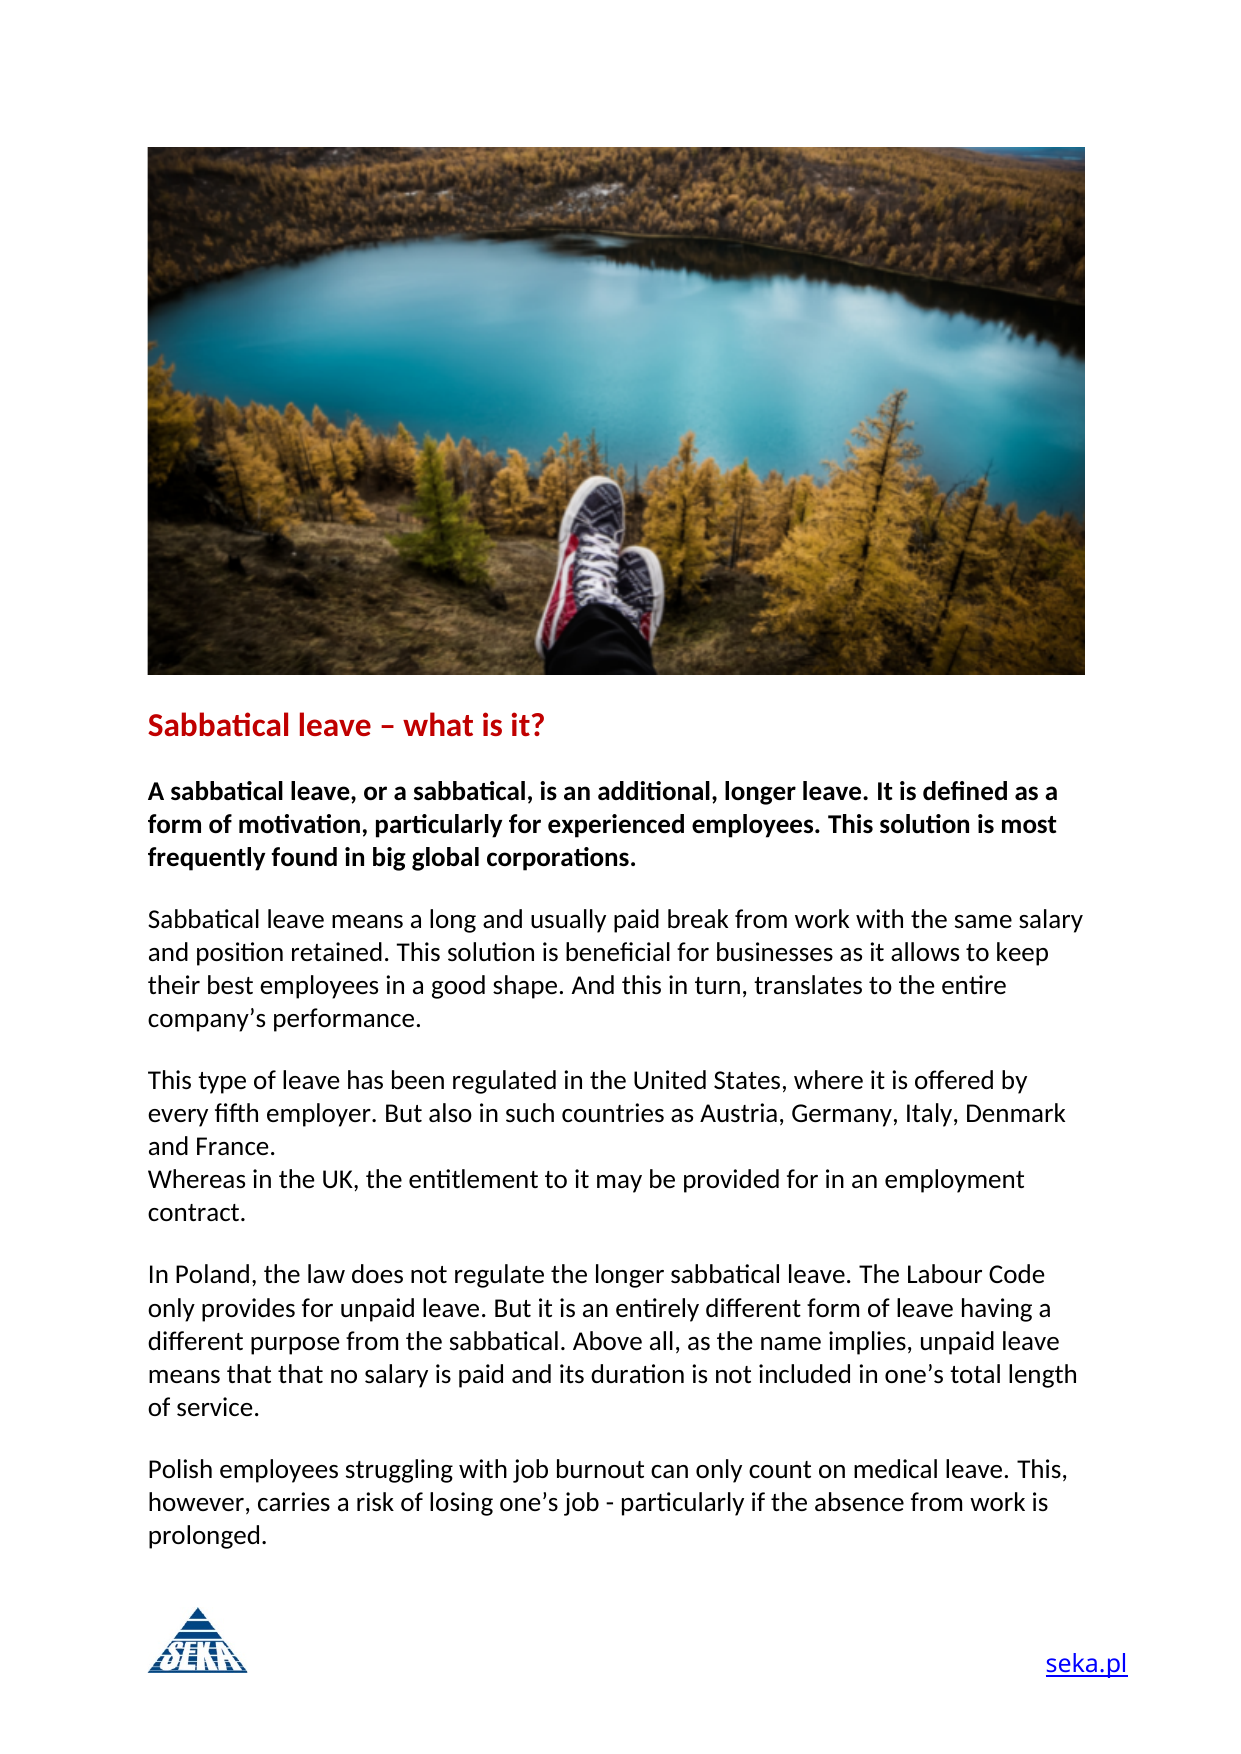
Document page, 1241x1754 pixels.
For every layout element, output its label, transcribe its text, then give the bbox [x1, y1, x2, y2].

text Sabbatical leave – what is it? [148, 704, 1093, 745]
text In Poland, the law does not regulate the longer sabbatical leave. The Labour Code only provides for unpaid leave. But it is an entirely different form of leave having a different purpose from the sabbatical. Above all, as the name implies, unpaid leave means that that no salary is paid and its duration is not included in one’s total length of service. [148, 1258, 1093, 1423]
picture [147, 1607, 248, 1673]
text This type of leave has been regulated in the United States, where it is offered by every fifth employer. But also in such countries as Austria, Germany, Italy, Denmark and France. Whereas in the UK, the entitlement to it may be provided for in an employment contract. [148, 1063, 1093, 1228]
text A sabbatical leave, or a sabbatical, is an additional, longer leave. It is defined as a form of motivation, particularly for experienced employees. This solution is most frequently found in big global corporations. [148, 774, 1093, 873]
text Sabbatical leave means a long and usually paid break from work with the same salary and position retained. This solution is beneficial for businesses as it allows to keep their best employees in a good shape. And this in turn, translates to the entire company’s performance. [148, 902, 1093, 1034]
text Polish employees struggling with job burnout can only count on medical leave. This, however, carries a risk of losing one’s job - particularly if the absence from work is prolonged. [148, 1452, 1093, 1551]
picture [147, 147, 1085, 675]
